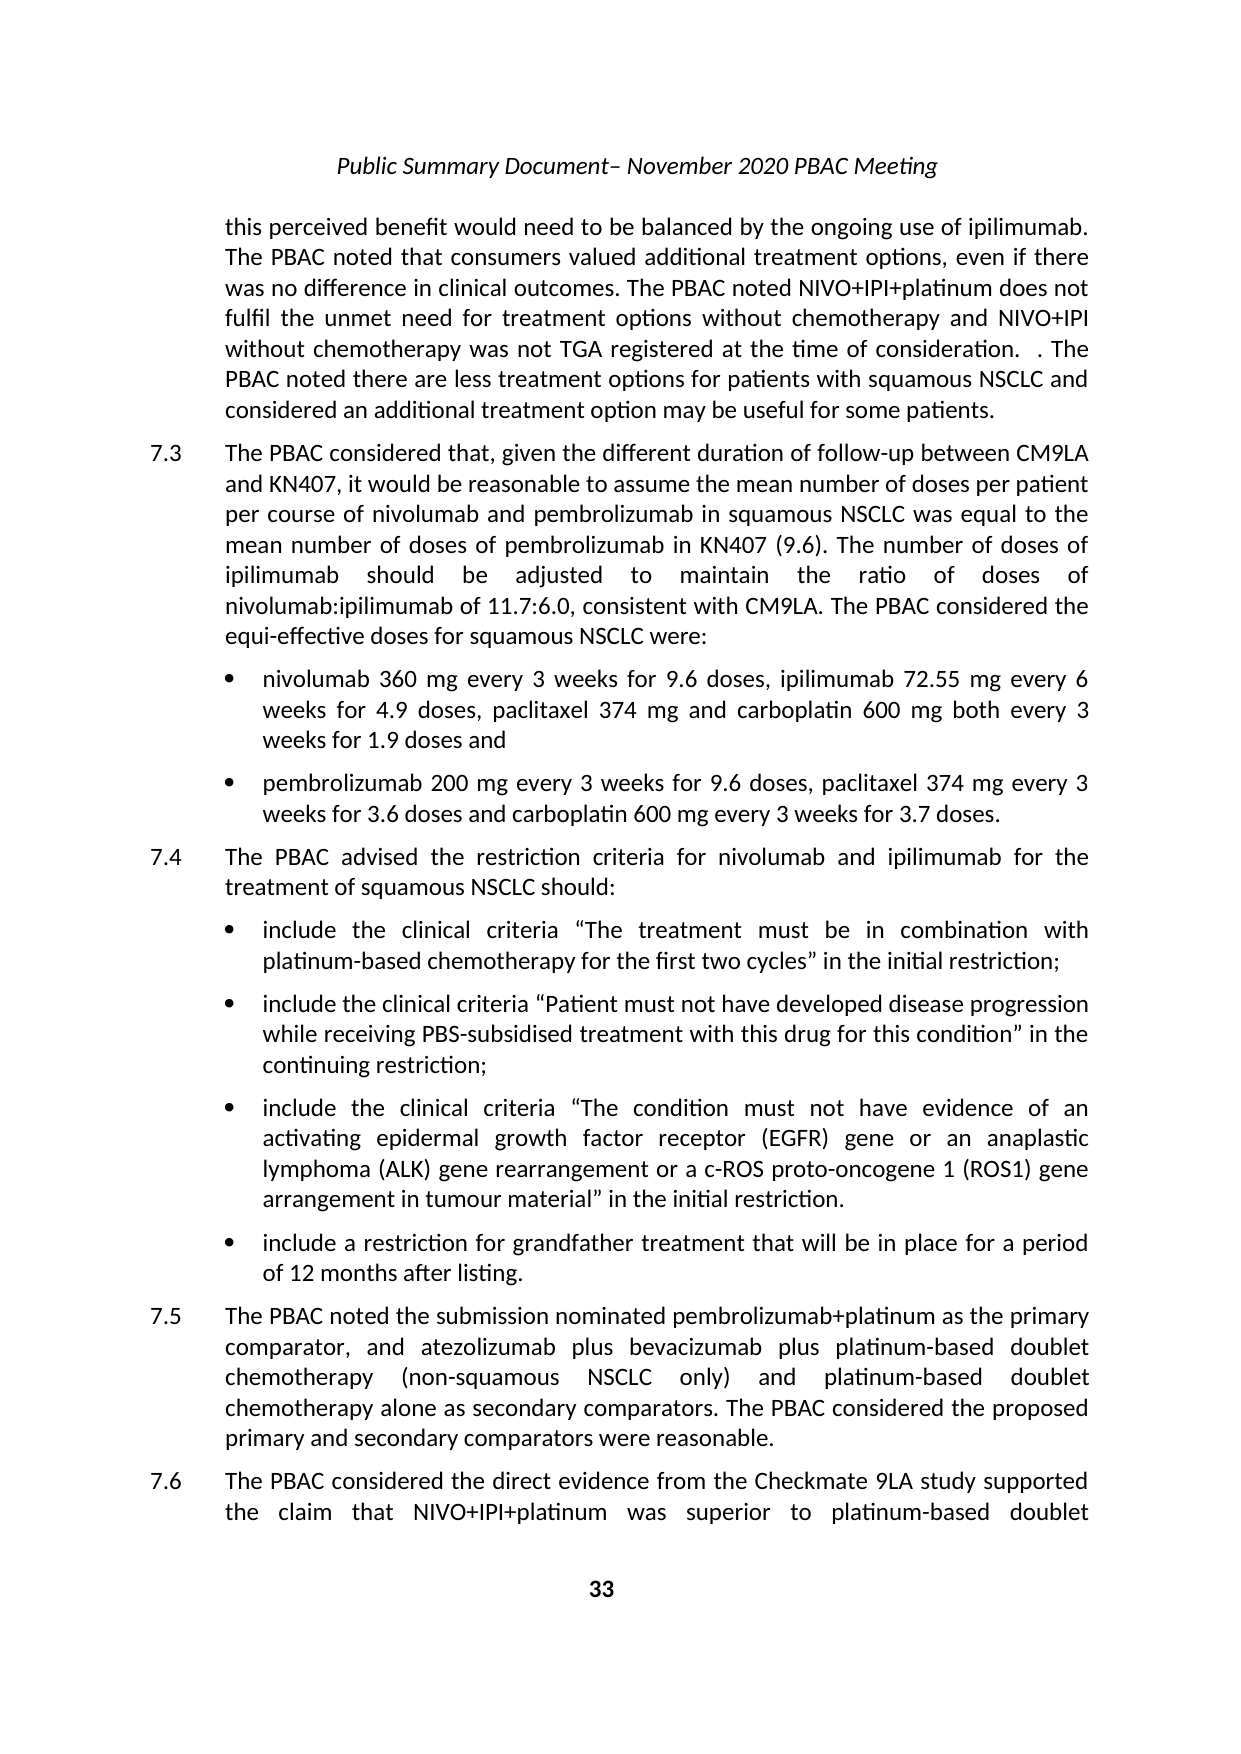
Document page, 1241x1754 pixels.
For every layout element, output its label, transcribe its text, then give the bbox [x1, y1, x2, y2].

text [150, 1465, 1090, 1526]
text The PBAC advised the restriction criteria for nivolumab and ipilimumab for the treatment of squamous NSCLC should: [150, 841, 1090, 902]
text The PBAC noted the submission nominated pembrolizumab+platinum as the primary comparator, and atezolizumab plus bevacizumab plus platinum-based doublet chemotherapy (non-squamous NSCLC only) and platinum-based doublet chemotherapy alone as secondary comparators. The PBAC considered the proposed primary and secondary comparators were reasonable. [150, 1300, 1090, 1453]
list include the clinical criteria “The treatment must be in combination with platinum-based chemotherapy for the first two cycles” in the initial restriction; [225, 914, 1090, 976]
list include a restriction for grandfather treatment that will be in place for a period of 12 months after listing. [225, 1227, 1090, 1288]
list include the clinical criteria “Patient must not have developed disease progression while receiving PBS-subsidised treatment with this drug for this condition” in the continuing restriction; [225, 988, 1090, 1079]
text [150, 211, 1090, 425]
list nivolumab 360 mg every 3 weeks for 9.6 doses, ipilimumab 72.55 mg every 6 weeks for 4.9 doses, paclitaxel 374 mg and carboplatin 600 mg both every 3 weeks for 1.9 doses and [225, 663, 1090, 755]
list pembrolizumab 200 mg every 3 weeks for 9.6 doses, paclitaxel 374 mg every 3 weeks for 3.6 doses and carboplatin 600 mg every 3 weeks for 3.7 doses. [225, 767, 1090, 828]
text The PBAC considered that, given the different duration of follow-up between CM9LA and KN407, it would be reasonable to assume the mean number of doses per patient per course of nivolumab and pembrolizumab in squamous NSCLC was equal to the mean number of doses of pembrolizumab in KN407 (9.6). The number of doses of ipilimumab should be adjusted to maintain the ratio of doses of nivolumab:ipilimumab of 11.7:6.0, consistent with CM9LA. The PBAC considered the equi-effective doses for squamous NSCLC were: [150, 437, 1090, 651]
list include the clinical criteria “The condition must not have evidence of an activating epidermal growth factor receptor (EGFR) gene or an anaplastic lymphoma (ALK) gene rearrangement or a c-ROS proto-oncogene 1 (ROS1) gene arrangement in tumour material” in the initial restriction. [225, 1092, 1090, 1214]
